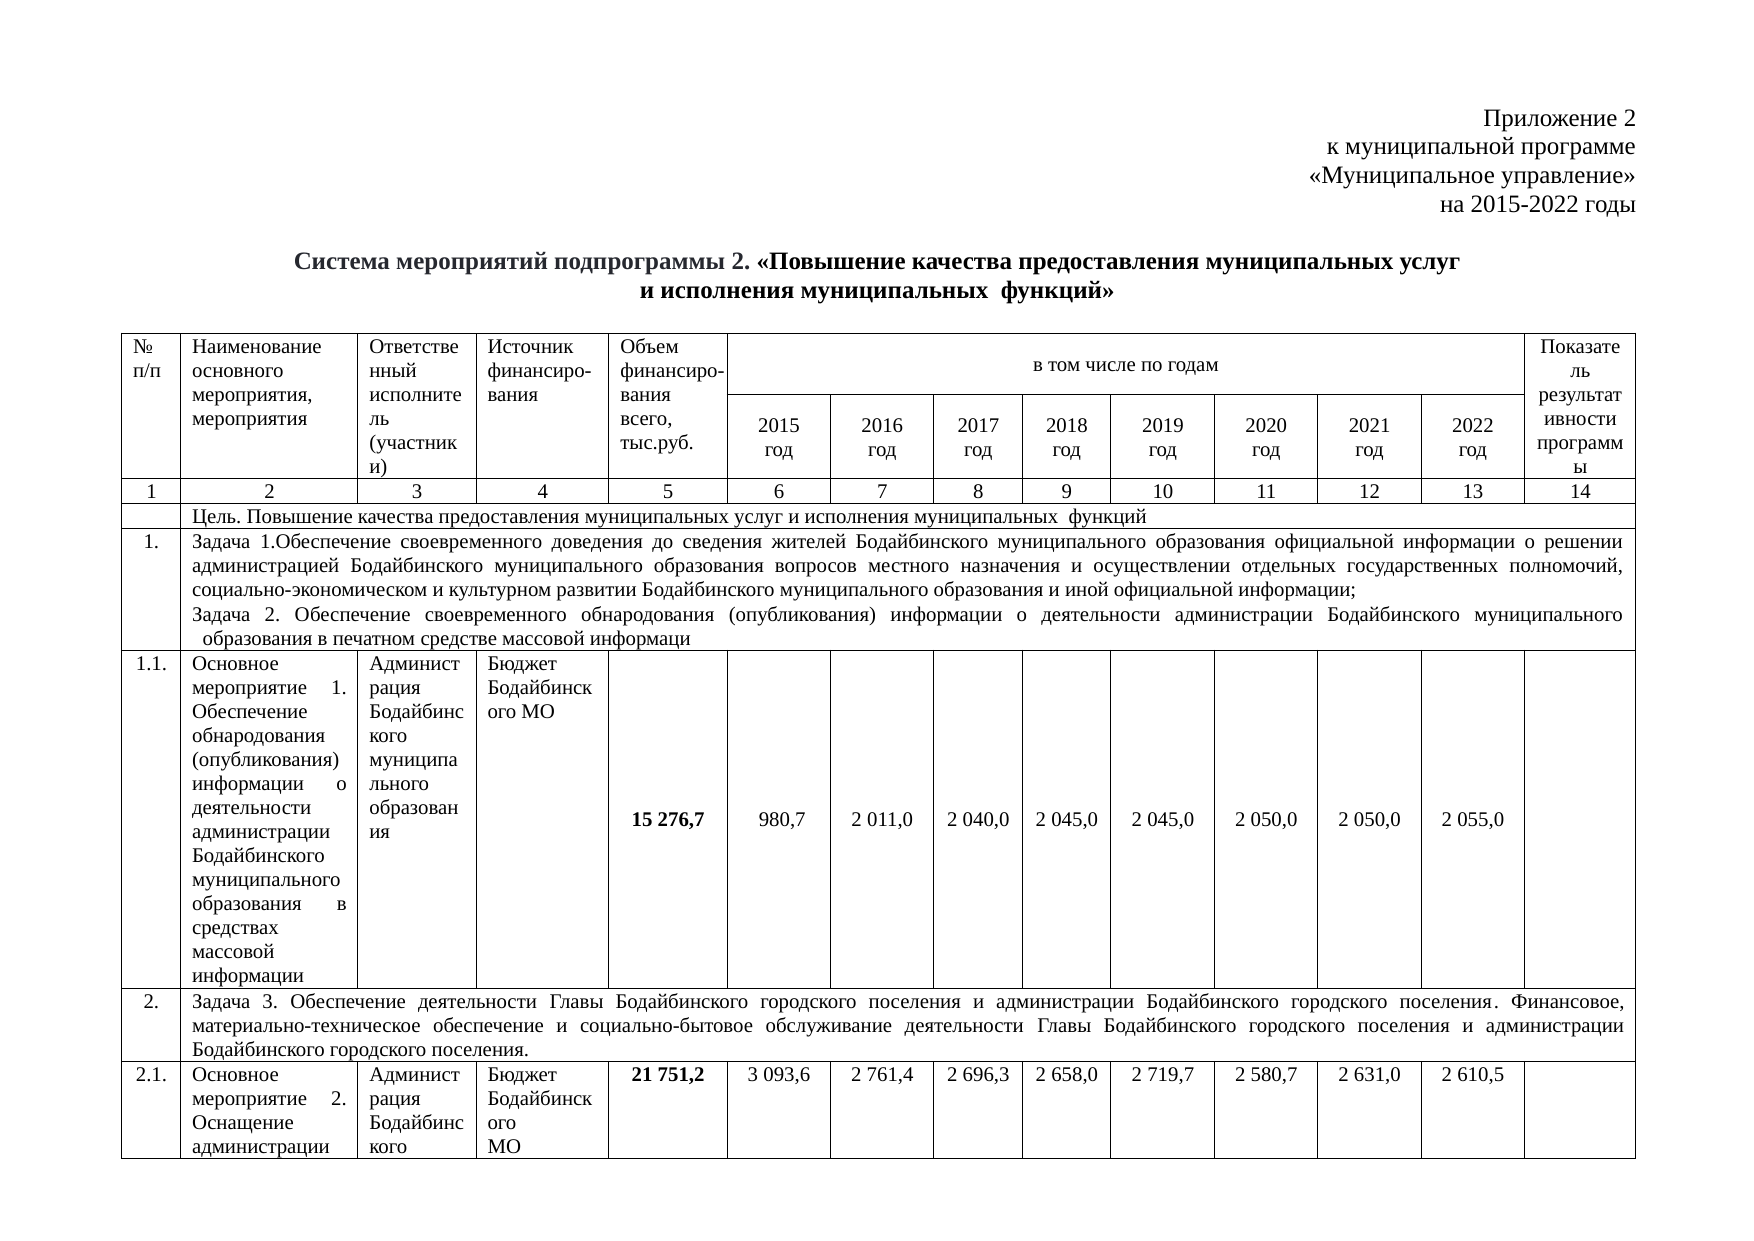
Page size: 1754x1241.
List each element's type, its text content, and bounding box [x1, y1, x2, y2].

table_header Наименование основного мероприятия, мероприятия [181, 334, 357, 478]
table_cell 5 [609, 479, 727, 503]
table_cell Бюджет Бодайбинского МО [477, 651, 608, 987]
table_cell 2 610,5 [1422, 1062, 1524, 1158]
table_cell [122, 504, 180, 528]
table_cell Основное мероприятие 1. Обеспечение обнародования (опубликования) информации о деятельности администрации Бодайбинского муниципального образования в средствах массовой информации [181, 651, 357, 987]
table_cell 2 719,7 [1111, 1062, 1214, 1158]
table_cell Цель. Повышение качества предоставления муниципальных услуг и исполнения муниципальных функций [181, 504, 1635, 528]
table_cell 3 093,6 [728, 1062, 830, 1158]
table_cell 9 [1023, 479, 1110, 503]
table_cell 2 761,4 [831, 1062, 933, 1158]
table_cell 1. [122, 529, 180, 649]
text Приложение 2 [118, 103, 1636, 131]
table_cell 2020 год [1215, 395, 1317, 478]
table_cell 8 [934, 479, 1022, 503]
table_cell 12 [1318, 479, 1421, 503]
table_cell 6 [728, 479, 830, 503]
text и исполнения муниципальных функций» [118, 275, 1636, 304]
table_cell Администрация Бодайбинского муниципального образования [358, 651, 476, 987]
table_cell 15 276,7 [609, 651, 727, 987]
table_cell 2015 год [728, 395, 830, 478]
table_header в том числе по годам [728, 334, 1524, 394]
table_header Ответственный исполнитель (участники) [358, 334, 476, 478]
table_cell 2 696,3 [934, 1062, 1022, 1158]
table_cell 2018 год [1023, 395, 1110, 478]
table_cell 10 [1111, 479, 1214, 503]
table_cell 14 [1525, 479, 1635, 503]
table_cell 2017 год [934, 395, 1022, 478]
table_cell 2 040,0 [934, 651, 1022, 987]
table_cell 2022 год [1422, 395, 1524, 478]
table_cell 2016 год [831, 395, 933, 478]
table_cell Задача 1.Обеспечение своевременного доведения до сведения жителей Бодайбинского муниципального образования официальной информации о решении администрацией Бодайбинского муниципального образования вопросов местного назначения и осуществлении отдельных государственных полномочий, социально-экономическом и культурном развитии Бодайбинского муниципального образования и иной официальной информации; Задача 2. Обеспечение своевременного обнародования (опубликования) информации о деятельности администрации Бодайбинского муниципального образования в печатном средстве массовой информаци [181, 529, 1635, 649]
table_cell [181, 1062, 357, 1158]
text на 2015-2022 годы [1295, 189, 1636, 218]
table_cell 2 045,0 [1111, 651, 1214, 987]
table_cell 1.1. [122, 651, 180, 987]
table_cell Задача 3. Обеспечение деятельности Главы Бодайбинского городского поселения и администрации Бодайбинского городского поселения. Финансовое, материально-техническое обеспечение и социально-бытовое обслуживание деятельности Главы Бодайбинского городского поселения и администрации Бодайбинского городского поселения. [181, 989, 1635, 1061]
table_cell [1525, 651, 1635, 987]
table_cell 2 055,0 [1422, 651, 1524, 987]
table_cell 2.1. [122, 1062, 180, 1158]
table_cell 2 045,0 [1023, 651, 1110, 987]
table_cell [477, 1062, 608, 1158]
table_header Объем финансиро-вания всего, тыс.руб. [609, 334, 727, 478]
table_cell 2 658,0 [1023, 1062, 1110, 1158]
table_cell 1 [122, 479, 180, 503]
table_cell 2 [181, 479, 357, 503]
table_cell 13 [1422, 479, 1524, 503]
table_cell [1525, 1062, 1635, 1158]
text Система мероприятий подпрограммы 2. «Повышение качества предоставления муниципальных услуг [118, 246, 1636, 275]
table_cell 7 [831, 479, 933, 503]
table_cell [358, 1062, 476, 1158]
table_cell 21 751,2 [609, 1062, 727, 1158]
table_cell 980,7 [728, 651, 830, 987]
table_cell 4 [477, 479, 608, 503]
table_cell 2 631,0 [1318, 1062, 1421, 1158]
table_cell 11 [1215, 479, 1317, 503]
table_header № п/п [122, 334, 180, 478]
table_cell 3 [358, 479, 476, 503]
table_cell 2 011,0 [831, 651, 933, 987]
table_cell 2021 год [1318, 395, 1421, 478]
table_cell 2 580,7 [1215, 1062, 1317, 1158]
table_header Источник финансиро-вания [477, 334, 608, 478]
table_cell 2019 год [1111, 395, 1214, 478]
table_cell 2 050,0 [1318, 651, 1421, 987]
text к муниципальной программе «Муниципальное управление» [1295, 131, 1636, 189]
table_header Показатель результативности программы [1525, 334, 1635, 478]
table_cell 2 050,0 [1215, 651, 1317, 987]
table_cell 2. [122, 989, 180, 1061]
